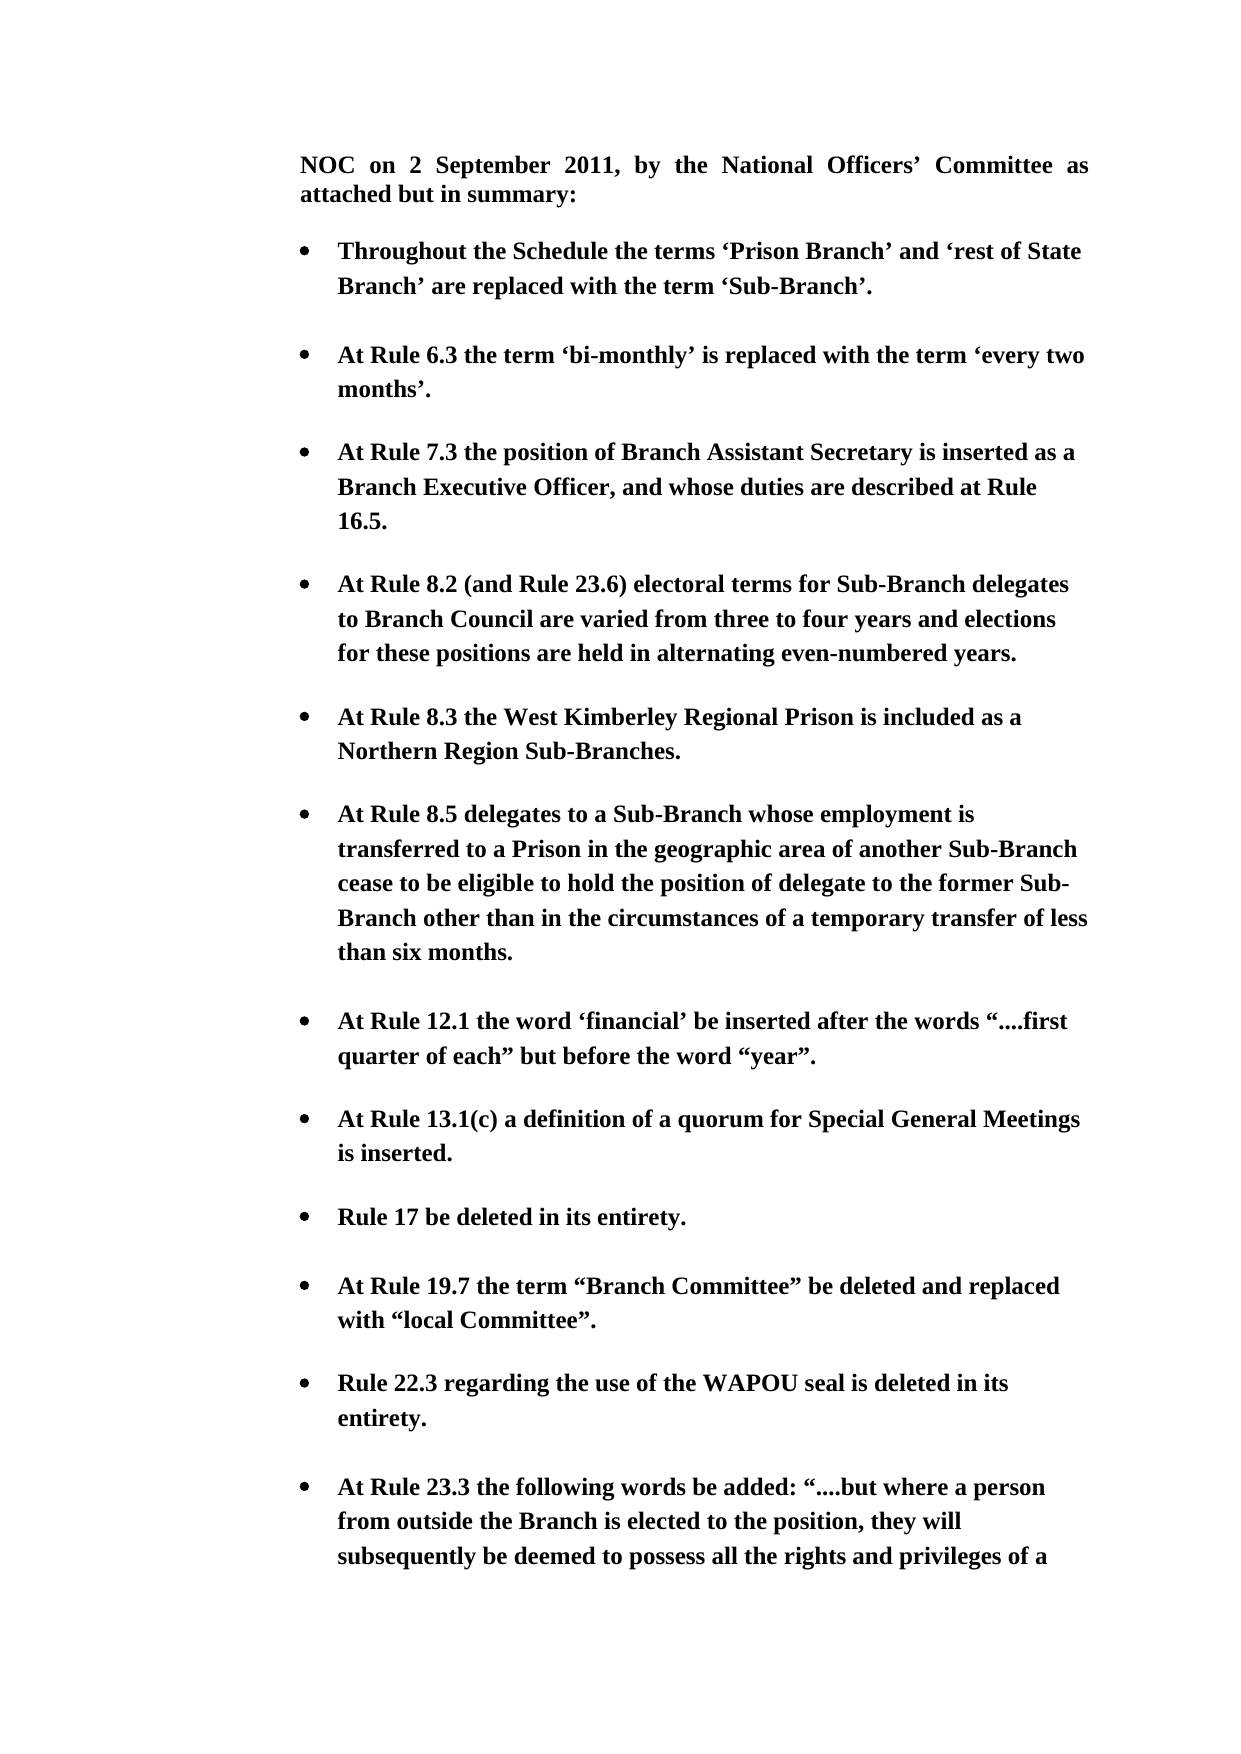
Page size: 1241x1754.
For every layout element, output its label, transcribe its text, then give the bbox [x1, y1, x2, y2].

list At Rule 8.2 (and Rule 23.6) electoral terms for Sub-Branch delegates to Branch Council are varied from three to four years and elections for these positions are held in alternating even-numbered years. [300, 569, 1090, 667]
list Rule 17 be deleted in its entirety. [300, 1202, 1090, 1231]
list At Rule 7.3 the position of Branch Assistant Secretary is inserted as a Branch Executive Officer, and whose duties are described at Rule 16.5. [300, 437, 1090, 535]
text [300, 150, 1090, 207]
list At Rule 8.5 delegates to a Sub-Branch whose employment is transferred to a Prison in the geographic area of another Sub-Branch cease to be eligible to hold the position of delegate to the former Sub-Branch other than in the circumstances of a temporary transfer of less than six months. [300, 799, 1090, 966]
list At Rule 19.7 the term “Branch Committee” be deleted and replaced with “local Committee”. [300, 1271, 1090, 1334]
list At Rule 8.3 the West Kimberley Regional Prison is included as a Northern Region Sub-Branches. [300, 702, 1090, 765]
list Rule 22.3 regarding the use of the WAPOU seal is deleted in its entirety. [300, 1368, 1090, 1432]
list At Rule 6.3 the term ‘bi-monthly’ is replaced with the term ‘every two months’. [300, 340, 1090, 403]
list At Rule 13.1(c) a definition of a quorum for Special General Meetings is inserted. [300, 1104, 1090, 1167]
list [300, 1472, 1090, 1569]
list At Rule 12.1 the word ‘financial’ be inserted after the words “....first quarter of each” but before the word “year”. [300, 1006, 1090, 1069]
list Throughout the Schedule the terms ‘Prison Branch’ and ‘rest of State Branch’ are replaced with the term ‘Sub-Branch’. [300, 236, 1090, 299]
